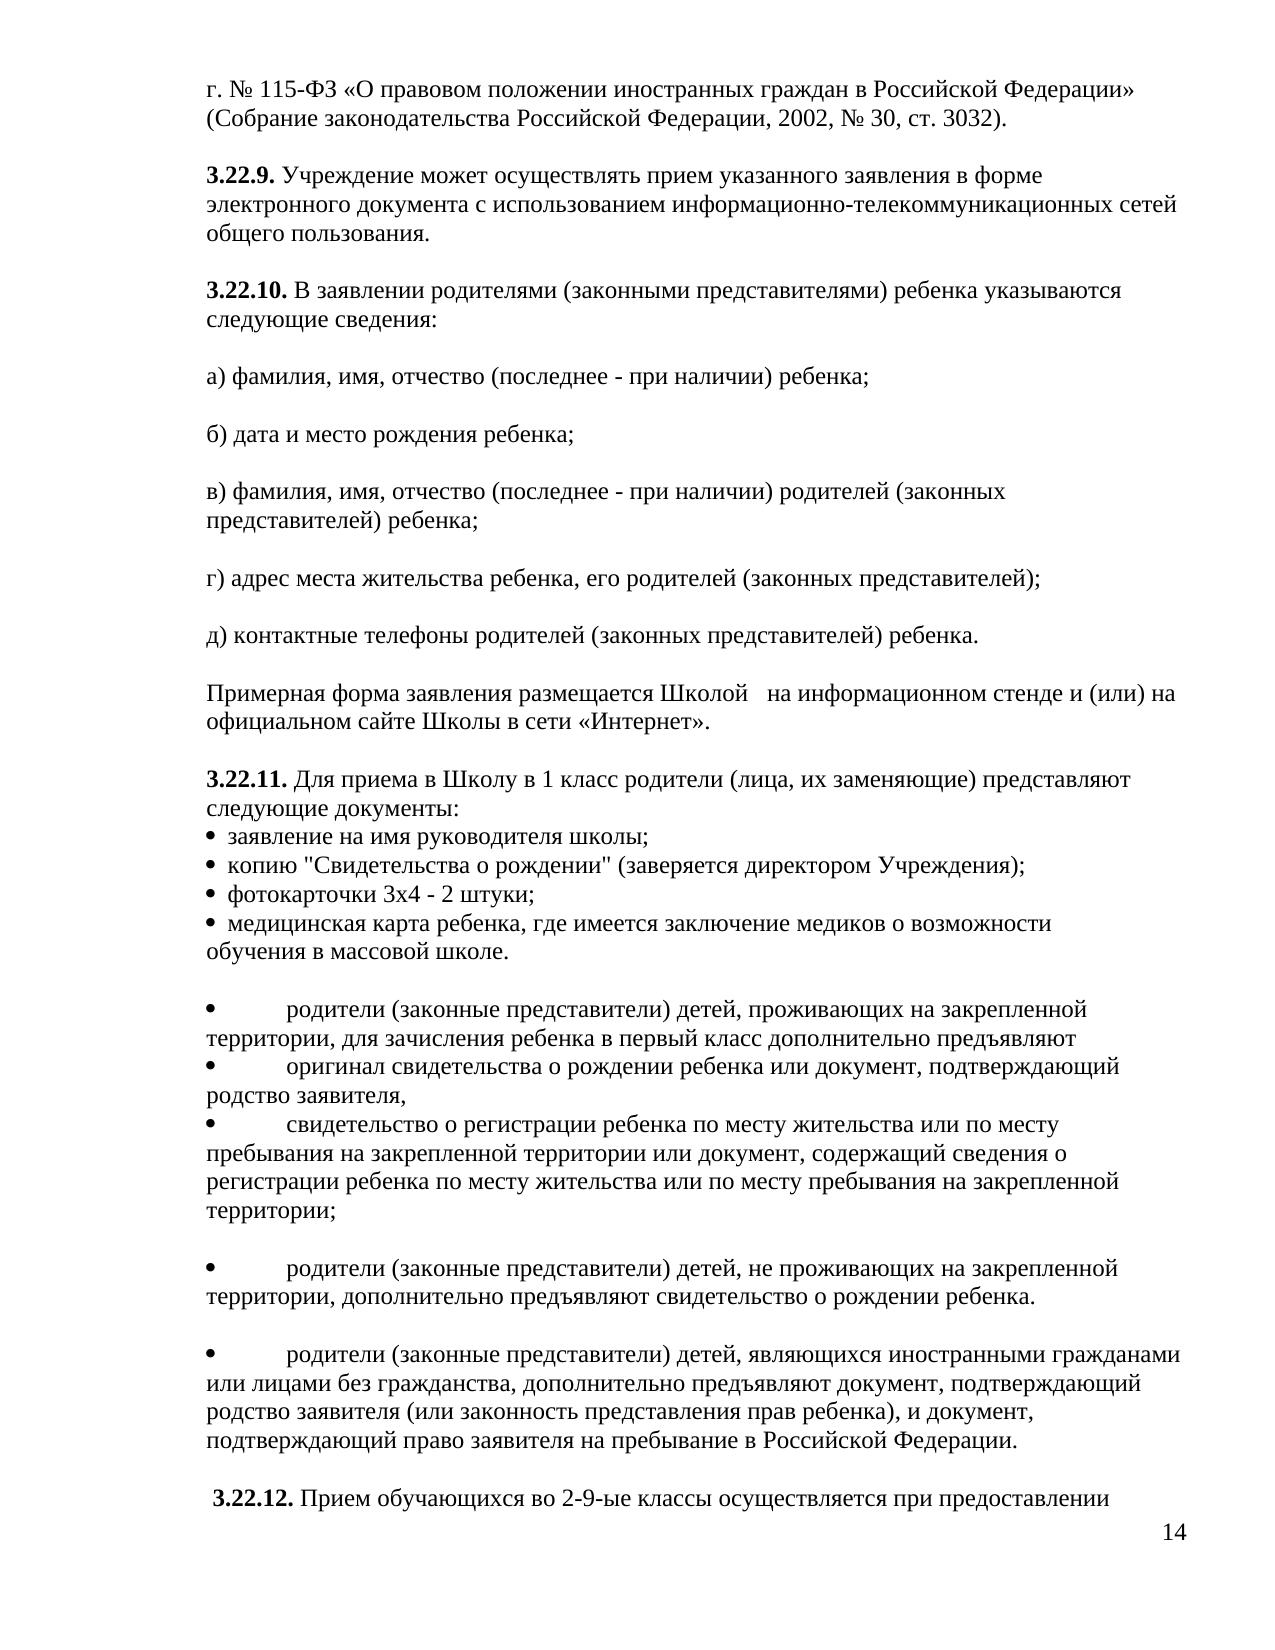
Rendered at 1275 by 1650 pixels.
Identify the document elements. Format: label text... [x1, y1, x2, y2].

list родители (законные представители) детей, не проживающих на закрепленной территории, дополнительно предъявляют свидетельство о рождении ребенка. [206, 1253, 1186, 1310]
list оригинал свидетельства о рождении ребенка или документ, подтверждающий родство заявителя, [206, 1051, 1186, 1109]
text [206, 74, 1186, 131]
text б) дата и место рождения ребенка; [206, 419, 1186, 448]
list фотокарточки 3х4 - 2 штуки; [206, 879, 1186, 908]
list свидетельство о регистрации ребенка по месту жительства или по месту пребывания на закрепленной территории или документ, содержащий сведения о регистрации ребенка по месту жительства или по месту пребывания на закрепленной территории; [206, 1109, 1186, 1224]
text а) фамилия, имя, отчество (последнее - при наличии) ребенка; [206, 361, 1186, 390]
text 3.22.10. В заявлении родителями (законными представителями) ребенка указываются следующие сведения: [206, 275, 1186, 333]
text 3.22.9. Учреждение может осуществлять прием указанного заявления в форме электронного документа с использованием информационно-телекоммуникационных сетей общего пользования. [206, 160, 1186, 246]
text Примерная форма заявления размещается Школой на информационном стенде и (или) на официальном сайте Школы в сети «Интернет». [206, 678, 1186, 735]
list заявление на имя руководителя школы; [206, 821, 1186, 850]
text д) контактные телефоны родителей (законных представителей) ребенка. [206, 620, 1186, 649]
list копию "Свидетельства о рождении" (заверяется директором Учреждения); [206, 850, 1186, 879]
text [206, 1483, 1186, 1511]
text в) фамилия, имя, отчество (последнее - при наличии) родителей (законных представителей) ребенка; [206, 476, 1186, 534]
text г) адрес места жительства ребенка, его родителей (законных представителей); [206, 563, 1186, 591]
list родители (законные представители) детей, проживающих на закрепленной территории, для зачисления ребенка в первый класс дополнительно предъявляют [206, 994, 1186, 1051]
list медицинская карта ребенка, где имеется заключение медиков о возможности обучения в массовой школе. [206, 908, 1186, 965]
list родители (законные представители) детей, являющихся иностранными гражданами или лицами без гражданства, дополнительно предъявляют документ, подтверждающий родство заявителя (или законность представления прав ребенка), и документ, подтверждающий право заявителя на пребывание в Российской Федерации. [206, 1339, 1186, 1454]
text 3.22.11. Для приема в Школу в 1 класс родители (лица, их заменяющие) представляют следующие документы: [206, 764, 1186, 821]
